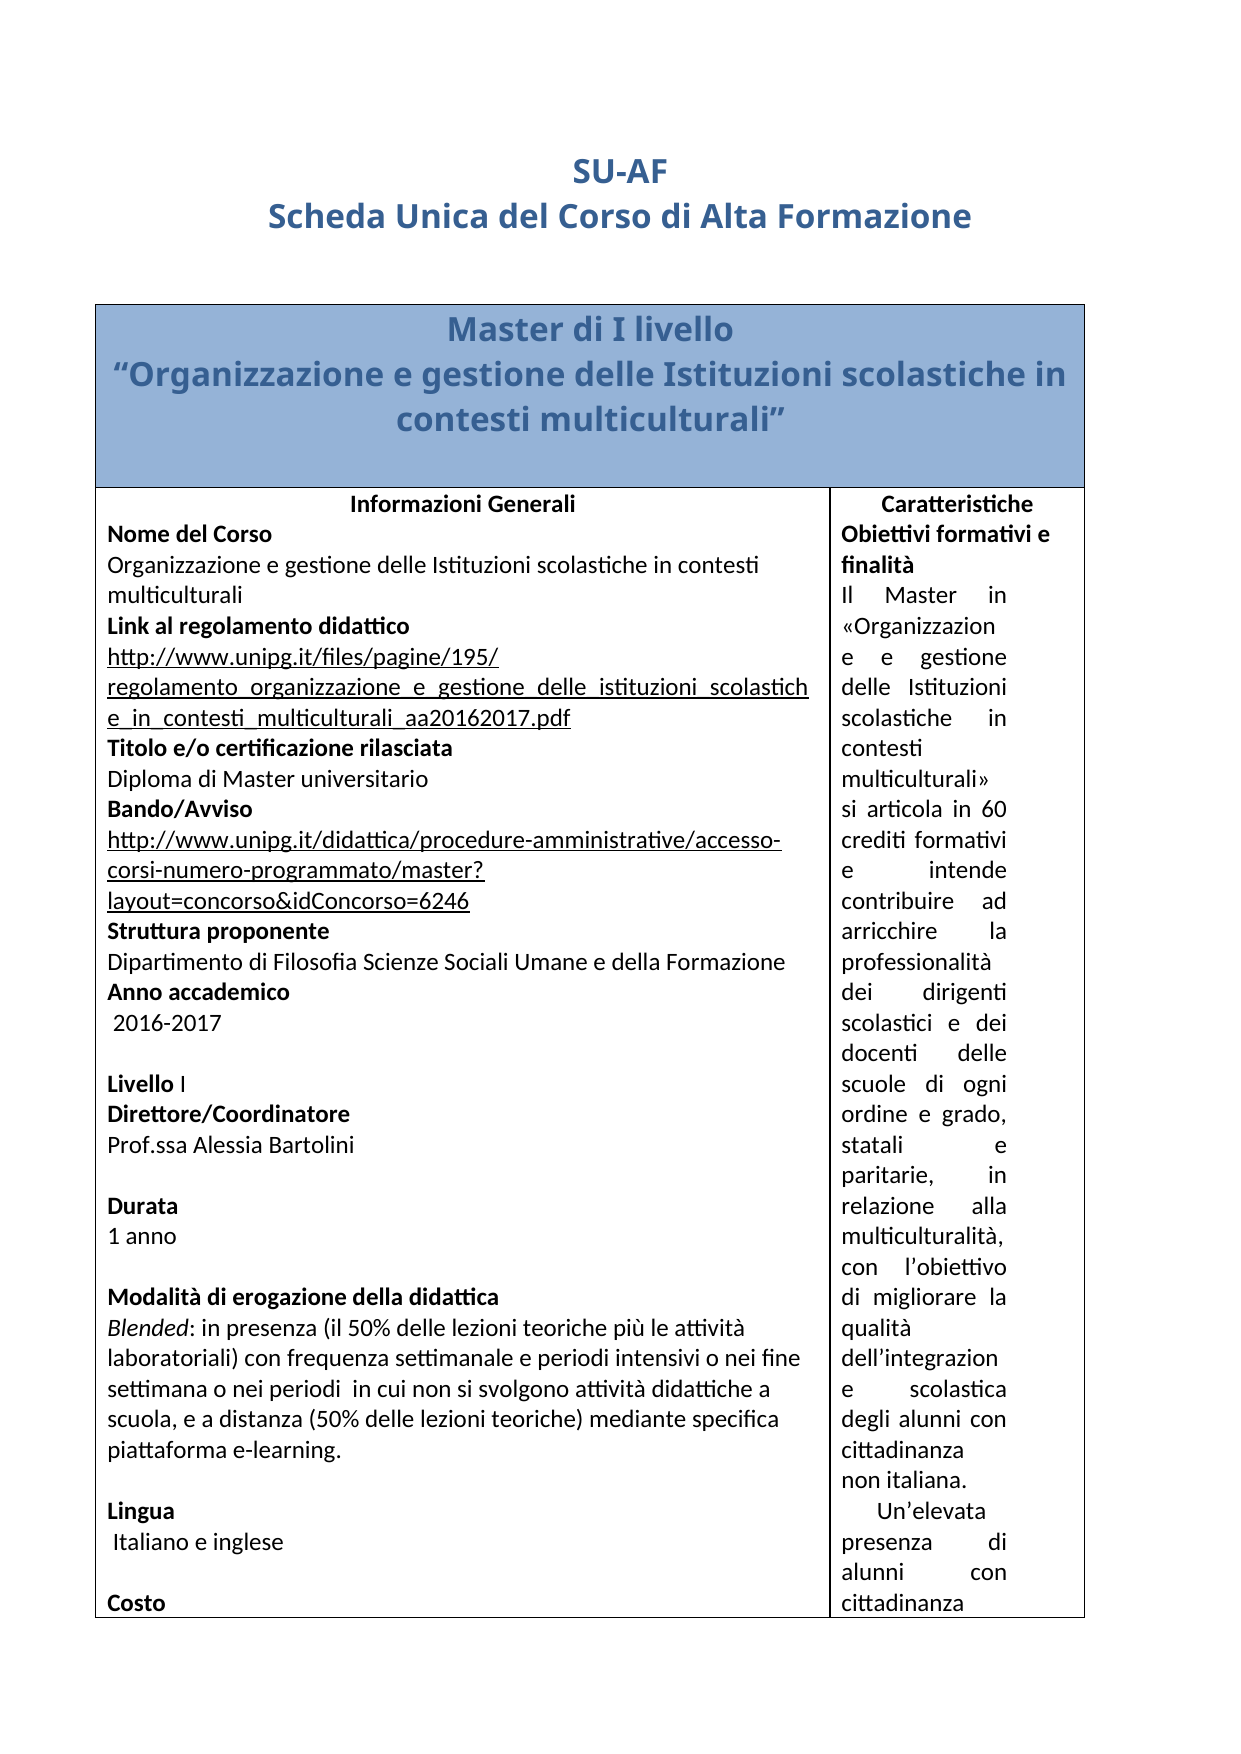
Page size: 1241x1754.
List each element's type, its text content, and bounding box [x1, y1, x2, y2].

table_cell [831, 488, 1084, 1617]
table_header Master di I livello “Organizzazione e gestione delle Istituzioni scolastiche in contesti multiculturali” [96, 305, 1084, 487]
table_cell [96, 488, 829, 1617]
subtitle Scheda Unica del Corso di Alta Formazione [118, 193, 1122, 238]
subtitle SU-AF [118, 148, 1122, 193]
